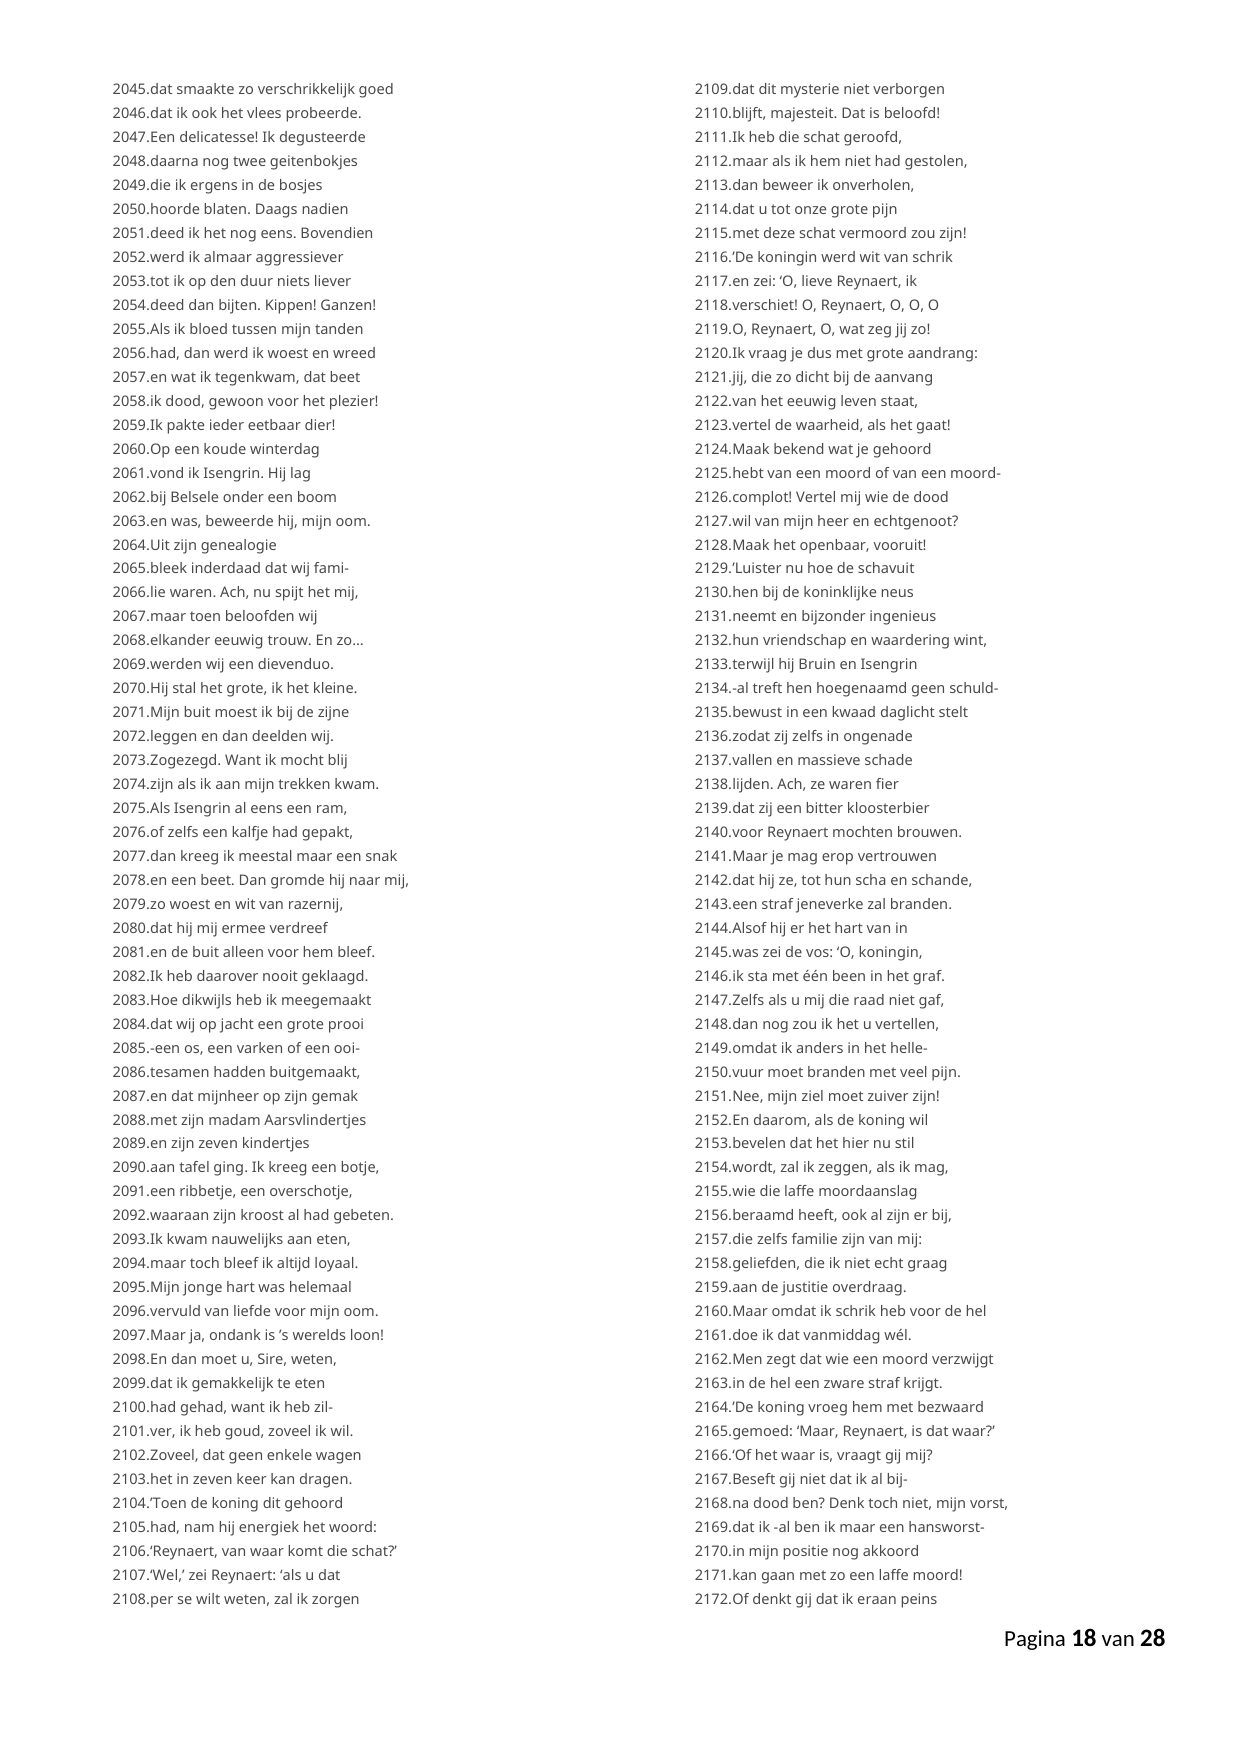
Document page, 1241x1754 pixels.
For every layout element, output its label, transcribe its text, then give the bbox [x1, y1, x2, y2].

list vuur moet branden met veel pijn. [694, 1057, 1165, 1081]
list ik sta met één been in het graf. [694, 961, 1165, 985]
list hebt van een moord of van een moord- [694, 458, 1165, 482]
list dat dit mysterie niet verborgen [694, 75, 1165, 99]
list dat zij een bitter kloosterbier [694, 794, 1165, 818]
list en dat mijnheer op zijn gemak [112, 1081, 583, 1105]
list en zei: ‘O, lieve Reynaert, ik [694, 267, 1165, 291]
list werd ik almaar aggressiever [112, 243, 583, 267]
list aan tafel ging. Ik kreeg een botje, [112, 1153, 583, 1177]
list ‘Reynaert, van waar komt die schat?’ [112, 1536, 583, 1560]
list Ik heb die schat geroofd, [694, 123, 1165, 147]
list complot! Vertel mij wie de dood [694, 482, 1165, 506]
list dan kreeg ik meestal maar een snak [112, 842, 583, 866]
list maar toen beloofden wij [112, 602, 583, 626]
list zodat zij zelfs in ongenade [694, 722, 1165, 746]
list wil van mijn heer en echtgenoot? [694, 506, 1165, 530]
list O, Reynaert, O, wat zeg jij zo! [694, 314, 1165, 338]
list dat wij op jacht een grote prooi [112, 1009, 583, 1033]
list beraamd heeft, ook al zijn er bij, [694, 1201, 1165, 1225]
list Hij stal het grote, ik het kleine. [112, 674, 583, 698]
list voor Reynaert mochten brouwen. [694, 818, 1165, 842]
list Mijn jonge hart was helemaal [112, 1273, 583, 1297]
list en zijn zeven kindertjes [112, 1129, 583, 1153]
list leggen en dan deelden wij. [112, 722, 583, 746]
list en was, beweerde hij, mijn oom. [112, 506, 583, 530]
list ‘Wel,’ zei Reynaert: ‘als u dat [112, 1560, 583, 1584]
list en wat ik tegenkwam, dat beet [112, 362, 583, 386]
list in mijn positie nog akkoord [694, 1536, 1165, 1560]
list ‘Of het waar is, vraagt gij mij? [694, 1441, 1165, 1464]
list lie waren. Ach, nu spijt het mij, [112, 578, 583, 602]
list lijden. Ach, ze waren fier [694, 770, 1165, 794]
list met deze schat vermoord zou zijn! [694, 219, 1165, 243]
list wordt, zal ik zeggen, als ik mag, [694, 1153, 1165, 1177]
list Men zegt dat wie een moord verzwijgt [694, 1345, 1165, 1369]
list was zei de vos: ‘O, koningin, [694, 937, 1165, 961]
list na dood ben? Denk toch niet, mijn vorst, [694, 1488, 1165, 1512]
list met zijn madam Aarsvlindertjes [112, 1105, 583, 1129]
list wie die laffe moordaanslag [694, 1177, 1165, 1201]
list vond ik Isengrin. Hij lag [112, 458, 583, 482]
list Maar omdat ik schrik heb voor de hel [694, 1297, 1165, 1321]
list Nee, mijn ziel moet zuiver zijn! [694, 1081, 1165, 1105]
list neemt en bijzonder ingenieus [694, 602, 1165, 626]
list Maak het openbaar, vooruit! [694, 530, 1165, 554]
list vertel de waarheid, als het gaat! [694, 410, 1165, 434]
list Als Isengrin al eens een ram, [112, 794, 583, 818]
list En dan moet u, Sire, weten, [112, 1345, 583, 1369]
list Mijn buit moest ik bij de zijne [112, 698, 583, 722]
list -al treft hen hoegenaamd geen schuld- [694, 674, 1165, 698]
list bleek inderdaad dat wij fami- [112, 554, 583, 578]
list kan gaan met zo een laffe moord! [694, 1560, 1165, 1584]
list bij Belsele onder een boom [112, 482, 583, 506]
list werden wij een dievenduo. [112, 650, 583, 674]
list had, nam hij energiek het woord: [112, 1512, 583, 1536]
list ik dood, gewoon voor het plezier! [112, 386, 583, 410]
list dan beweer ik onverholen, [694, 171, 1165, 195]
list Als ik bloed tussen mijn tanden [112, 314, 583, 338]
list een straf jeneverke zal branden. [694, 889, 1165, 913]
list doe ik dat vanmiddag wél. [694, 1321, 1165, 1345]
list had, dan werd ik woest en wreed [112, 338, 583, 362]
list -een os, een varken of een ooi- [112, 1033, 583, 1057]
list per se wilt weten, zal ik zorgen [112, 1584, 583, 1608]
list dat u tot onze grote pijn [694, 195, 1165, 219]
list dan nog zou ik het u vertellen, [694, 1009, 1165, 1033]
list terwijl hij Bruin en Isengrin [694, 650, 1165, 674]
list of zelfs een kalfje had gepakt, [112, 818, 583, 842]
list En daarom, als de koning wil [694, 1105, 1165, 1129]
list tot ik op den duur niets liever [112, 267, 583, 291]
list aan de justitie overdraag. [694, 1273, 1165, 1297]
list Hoe dikwijls heb ik meegemaakt [112, 985, 583, 1009]
list dat ik gemakkelijk te eten [112, 1369, 583, 1393]
list van het eeuwig leven staat, [694, 386, 1165, 410]
list Ik kwam nauwelijks aan eten, [112, 1225, 583, 1249]
list dat ik ook het vlees probeerde. [112, 99, 583, 123]
list Op een koude winterdag [112, 434, 583, 458]
list gemoed: ‘Maar, Reynaert, is dat waar?’ [694, 1417, 1165, 1441]
list Alsof hij er het hart van in [694, 913, 1165, 937]
list verschiet! O, Reynaert, O, O, O [694, 291, 1165, 314]
list geliefden, die ik niet echt graag [694, 1249, 1165, 1273]
list daarna nog twee geitenbokjes [112, 147, 583, 171]
list in de hel een zware straf krijgt. [694, 1369, 1165, 1393]
list jij, die zo dicht bij de aanvang [694, 362, 1165, 386]
list elkander eeuwig trouw. En zo... [112, 626, 583, 650]
list zo woest en wit van razernij, [112, 889, 583, 913]
list maar toch bleef ik altijd loyaal. [112, 1249, 583, 1273]
list een ribbetje, een overschotje, [112, 1177, 583, 1201]
list Zoveel, dat geen enkele wagen [112, 1441, 583, 1464]
list vallen en massieve schade [694, 746, 1165, 770]
list blijft, majesteit. Dat is beloofd! [694, 99, 1165, 123]
list Maak bekend wat je gehoord [694, 434, 1165, 458]
list ver, ik heb goud, zoveel ik wil. [112, 1417, 583, 1441]
list hen bij de koninklijke neus [694, 578, 1165, 602]
list Zogezegd. Want ik mocht blij [112, 746, 583, 770]
list dat hij ze, tot hun scha en schande, [694, 866, 1165, 889]
list Zelfs als u mij die raad niet gaf, [694, 985, 1165, 1009]
list deed ik het nog eens. Bovendien [112, 219, 583, 243]
list dat hij mij ermee verdreef [112, 913, 583, 937]
list Maar je mag erop vertrouwen [694, 842, 1165, 866]
list die zelfs familie zijn van mij: [694, 1225, 1165, 1249]
list Maar ja, ondank is ’s werelds loon! [112, 1321, 583, 1345]
list dat smaakte zo verschrikkelijk goed [112, 75, 583, 99]
list omdat ik anders in het helle- [694, 1033, 1165, 1057]
list vervuld van liefde voor mijn oom. [112, 1297, 583, 1321]
list maar als ik hem niet had gestolen, [694, 147, 1165, 171]
list bewust in een kwaad daglicht stelt [694, 698, 1165, 722]
list het in zeven keer kan dragen. [112, 1464, 583, 1488]
list tesamen hadden buitgemaakt, [112, 1057, 583, 1081]
list ’Toen de koning dit gehoord [112, 1488, 583, 1512]
list zijn als ik aan mijn trekken kwam. [112, 770, 583, 794]
list ’De koningin werd wit van schrik [694, 243, 1165, 267]
list Of denkt gij dat ik eraan peins [694, 1584, 1165, 1608]
list Ik vraag je dus met grote aandrang: [694, 338, 1165, 362]
list ’Luister nu hoe de schavuit [694, 554, 1165, 578]
list waaraan zijn kroost al had gebeten. [112, 1201, 583, 1225]
list Beseft gij niet dat ik al bij- [694, 1464, 1165, 1488]
list ’De koning vroeg hem met bezwaard [694, 1393, 1165, 1417]
list en een beet. Dan gromde hij naar mij, [112, 866, 583, 889]
list had gehad, want ik heb zil- [112, 1393, 583, 1417]
list Ik pakte ieder eetbaar dier! [112, 410, 583, 434]
list dat ik -al ben ik maar een hansworst- [694, 1512, 1165, 1536]
list Uit zijn genealogie [112, 530, 583, 554]
list deed dan bijten. Kippen! Ganzen! [112, 291, 583, 314]
list Een delicatesse! Ik degusteerde [112, 123, 583, 147]
list hun vriendschap en waardering wint, [694, 626, 1165, 650]
list hoorde blaten. Daags nadien [112, 195, 583, 219]
list die ik ergens in de bosjes [112, 171, 583, 195]
list bevelen dat het hier nu stil [694, 1129, 1165, 1153]
list Ik heb daarover nooit geklaagd. [112, 961, 583, 985]
list en de buit alleen voor hem bleef. [112, 937, 583, 961]
